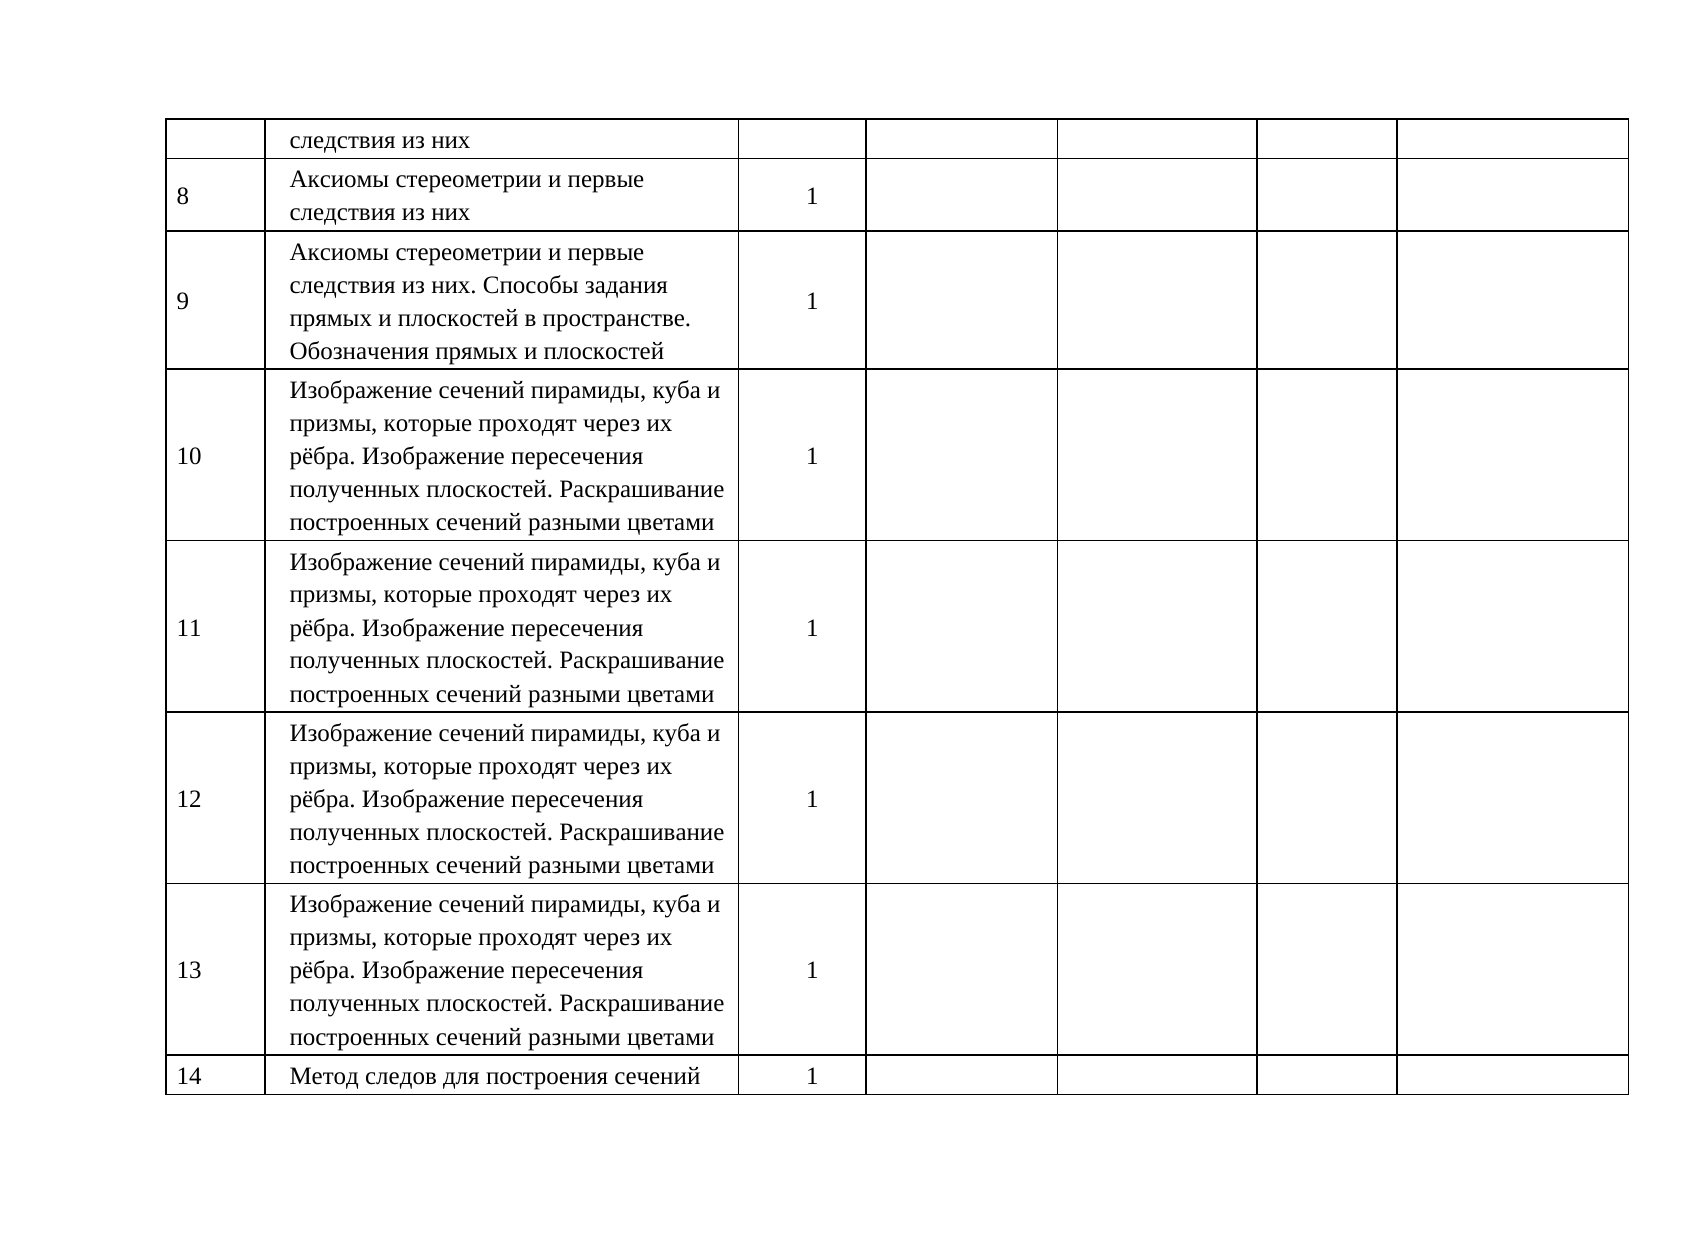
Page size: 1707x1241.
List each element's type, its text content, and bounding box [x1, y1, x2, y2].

table_cell [1398, 1056, 1628, 1093]
table_cell 7 [167, 120, 264, 157]
table_cell 10 [167, 370, 264, 540]
table_cell [1398, 159, 1628, 230]
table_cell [266, 120, 738, 157]
table_cell [1398, 541, 1628, 711]
table_cell 14 [167, 1056, 264, 1093]
table_cell [867, 120, 1057, 157]
table_cell 1 [739, 232, 865, 368]
table_cell 1 [739, 884, 865, 1054]
table_cell 1 [739, 541, 865, 711]
table_cell [867, 232, 1057, 368]
table_cell 1 [739, 713, 865, 883]
table_cell 1 [739, 370, 865, 540]
table_cell [1058, 1056, 1256, 1093]
table_cell 12 [167, 713, 264, 883]
table_cell [1058, 541, 1256, 711]
table_cell [1398, 370, 1628, 540]
table_cell [1258, 541, 1396, 711]
table_cell [1258, 159, 1396, 230]
table_cell [1058, 370, 1256, 540]
table_cell 11 [167, 541, 264, 711]
table_cell [1058, 120, 1256, 157]
table_cell [1058, 884, 1256, 1054]
table_cell 9 [167, 232, 264, 368]
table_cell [266, 159, 738, 230]
table_cell Аксиомы стереометрии и первые следствия из них. Способы задания прямых и плоскостей в пространстве. Обозначения прямых и плоскостей [266, 232, 738, 368]
table_cell Изображение сечений пирамиды, куба и призмы, которые проходят через их рёбра. Изображение пересечения полученных плоскостей. Раскрашивание построенных сечений разными цветами [266, 713, 738, 883]
table_cell [1258, 1056, 1396, 1093]
table_cell Изображение сечений пирамиды, куба и призмы, которые проходят через их рёбра. Изображение пересечения полученных плоскостей. Раскрашивание построенных сечений разными цветами [266, 541, 738, 711]
table_cell [1258, 232, 1396, 368]
table_cell [1058, 159, 1256, 230]
table_cell [867, 884, 1057, 1054]
table_cell [1058, 232, 1256, 368]
table_cell [867, 1056, 1057, 1093]
table_cell [1398, 232, 1628, 368]
table_cell 1 [739, 120, 865, 157]
table_cell [1258, 120, 1396, 157]
table_cell [867, 159, 1057, 230]
table_cell [1258, 370, 1396, 540]
table_cell 1 [739, 1056, 865, 1093]
table_cell 1 [739, 159, 865, 230]
table_cell [867, 541, 1057, 711]
table_cell [1258, 713, 1396, 883]
table_cell [1398, 884, 1628, 1054]
table_cell Метод следов для построения сечений [266, 1056, 738, 1093]
table_cell 8 [167, 159, 264, 230]
table_cell [1258, 884, 1396, 1054]
table_cell 13 [167, 884, 264, 1054]
table_cell Изображение сечений пирамиды, куба и призмы, которые проходят через их рёбра. Изображение пересечения полученных плоскостей. Раскрашивание построенных сечений разными цветами [266, 370, 738, 540]
table_cell Изображение сечений пирамиды, куба и призмы, которые проходят через их рёбра. Изображение пересечения полученных плоскостей. Раскрашивание построенных сечений разными цветами [266, 884, 738, 1054]
table_cell [1398, 120, 1628, 157]
table_cell [867, 370, 1057, 540]
table_cell [1058, 713, 1256, 883]
table_cell [867, 713, 1057, 883]
table_cell [1398, 713, 1628, 883]
